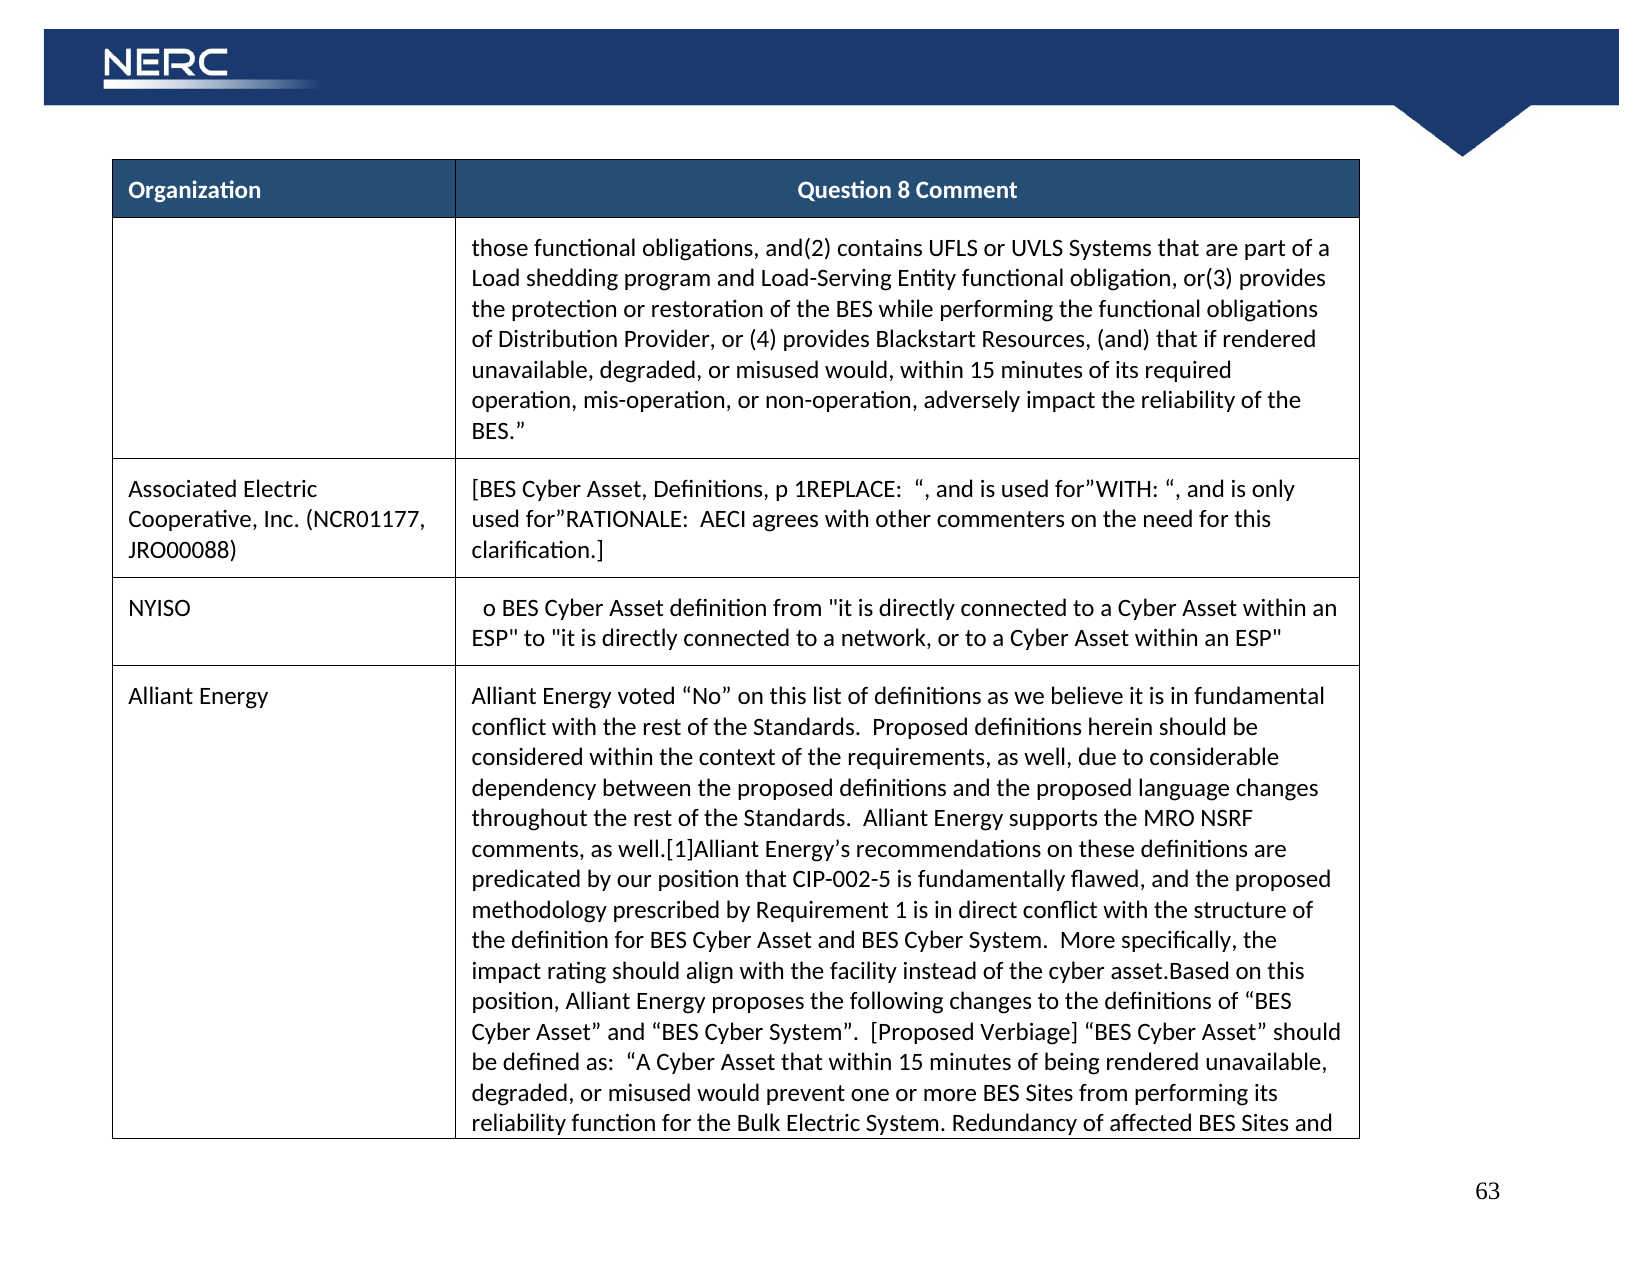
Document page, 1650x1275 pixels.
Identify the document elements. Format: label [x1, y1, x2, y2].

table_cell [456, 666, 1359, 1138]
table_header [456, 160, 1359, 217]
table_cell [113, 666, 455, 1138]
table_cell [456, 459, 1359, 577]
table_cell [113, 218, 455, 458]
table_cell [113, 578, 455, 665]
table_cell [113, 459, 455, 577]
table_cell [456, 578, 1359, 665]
picture [43, 29, 1619, 157]
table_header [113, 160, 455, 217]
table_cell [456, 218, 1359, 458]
